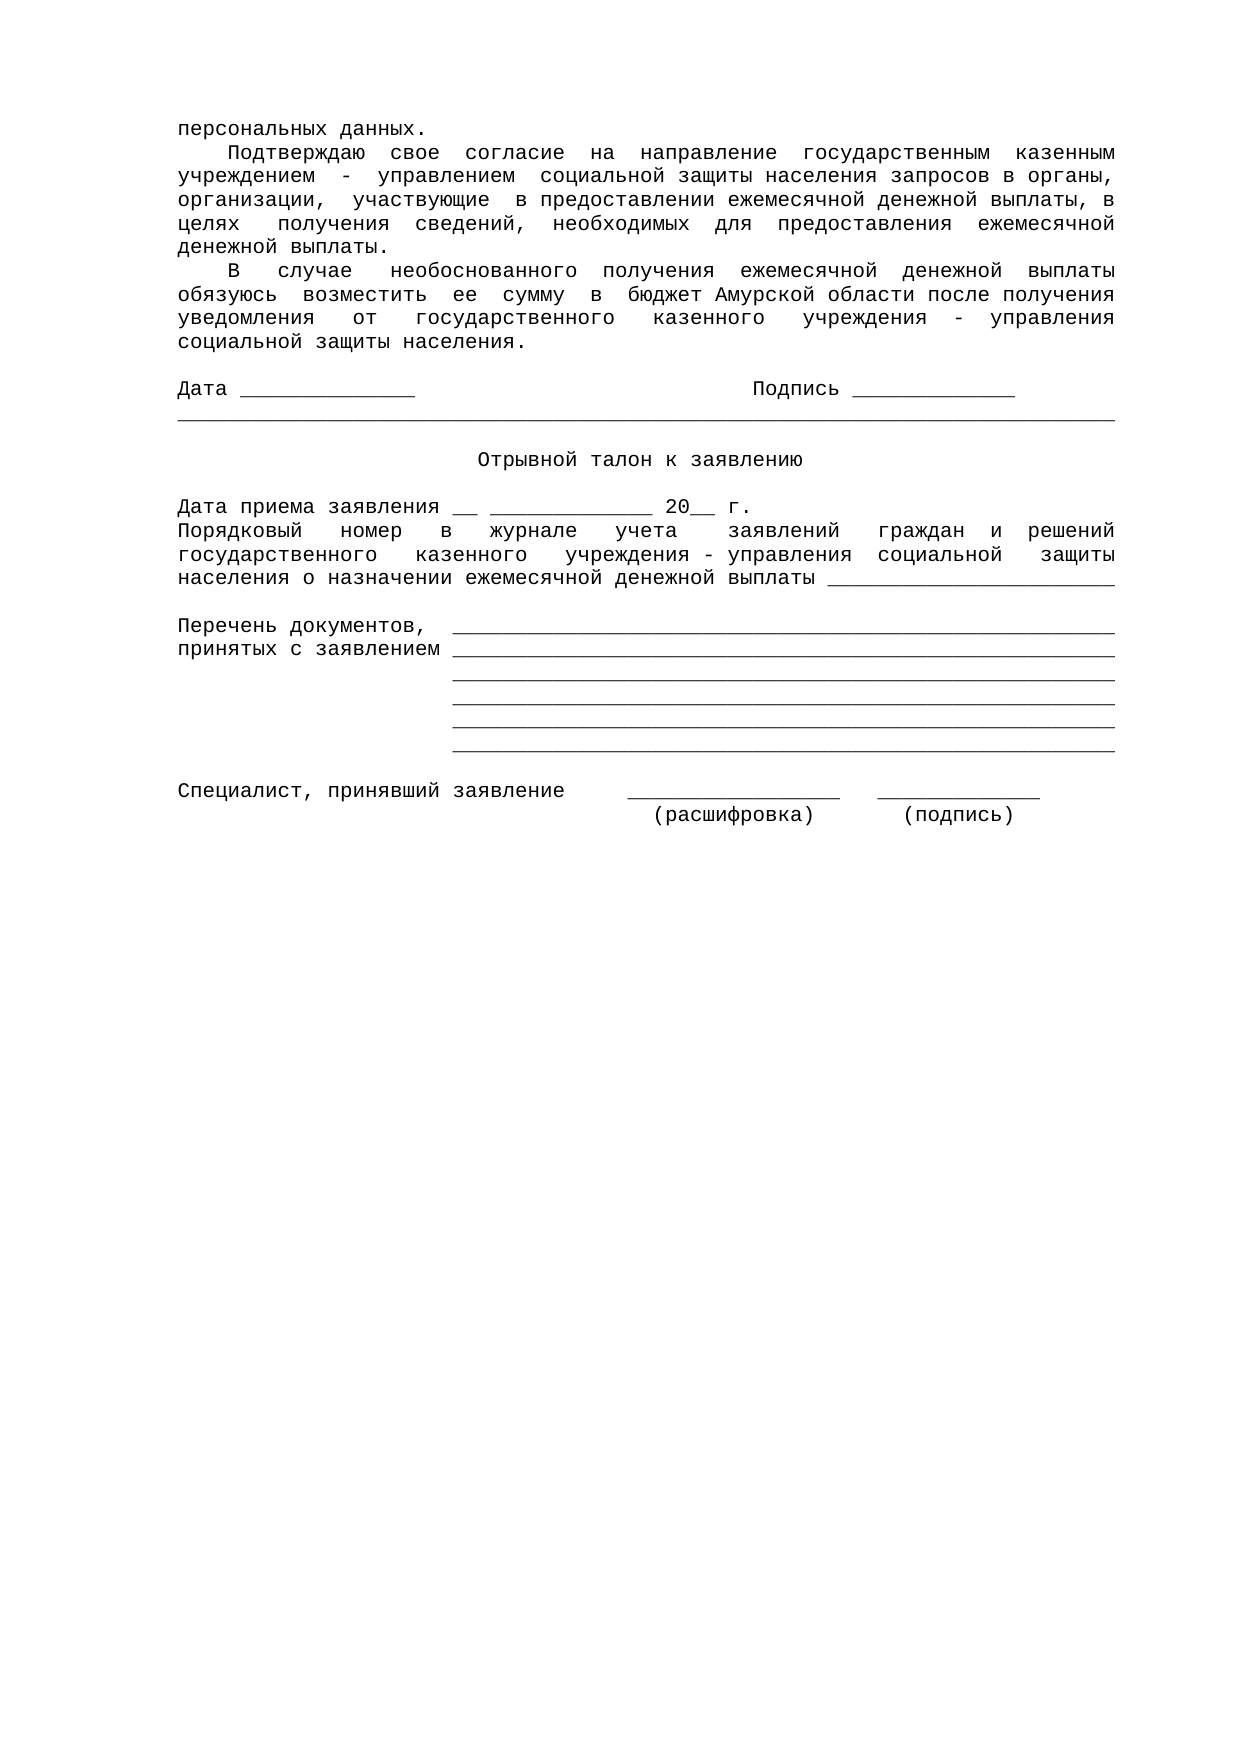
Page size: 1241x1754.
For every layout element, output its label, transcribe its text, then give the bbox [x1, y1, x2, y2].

text Отрывной талон к заявлению [177, 449, 1152, 473]
text персональных данных. [177, 118, 1152, 142]
text (расшифровка) (подпись) [177, 804, 1152, 827]
text Порядковый номер в журнале учета заявлений граждан и решений [177, 520, 1152, 544]
text учреждением - управлением социальной защиты населения запросов в органы, [177, 165, 1152, 189]
text _____________________________________________________ [177, 686, 1152, 709]
text Перечень документов, _____________________________________________________ [177, 615, 1152, 638]
text уведомления от государственного казенного учреждения - управления [177, 307, 1152, 331]
text обязуюсь возместить ее сумму в бюджет Амурской области после получения [177, 284, 1152, 307]
text денежной выплаты. [177, 236, 1152, 260]
text ___________________________________________________________________________ [177, 402, 1152, 426]
text Дата ______________ Подпись _____________ [177, 378, 1152, 402]
text Специалист, принявший заявление _________________ _____________ [177, 780, 1152, 804]
text целях получения сведений, необходимых для предоставления ежемесячной [177, 213, 1152, 236]
text _____________________________________________________ [177, 662, 1152, 686]
text В случае необоснованного получения ежемесячной денежной выплаты [177, 260, 1152, 284]
text _____________________________________________________ [177, 709, 1152, 733]
text государственного казенного учреждения - управления социальной защиты [177, 544, 1152, 567]
text принятых с заявлением _____________________________________________________ [177, 638, 1152, 662]
text населения о назначении ежемесячной денежной выплаты _______________________ [177, 567, 1152, 591]
text Дата приема заявления __ _____________ 20__ г. [177, 496, 1152, 520]
text _____________________________________________________ [177, 733, 1152, 757]
text социальной защиты населения. [177, 331, 1152, 354]
text Подтверждаю свое согласие на направление государственным казенным [177, 142, 1152, 165]
text организации, участвующие в предоставлении ежемесячной денежной выплаты, в [177, 189, 1152, 213]
